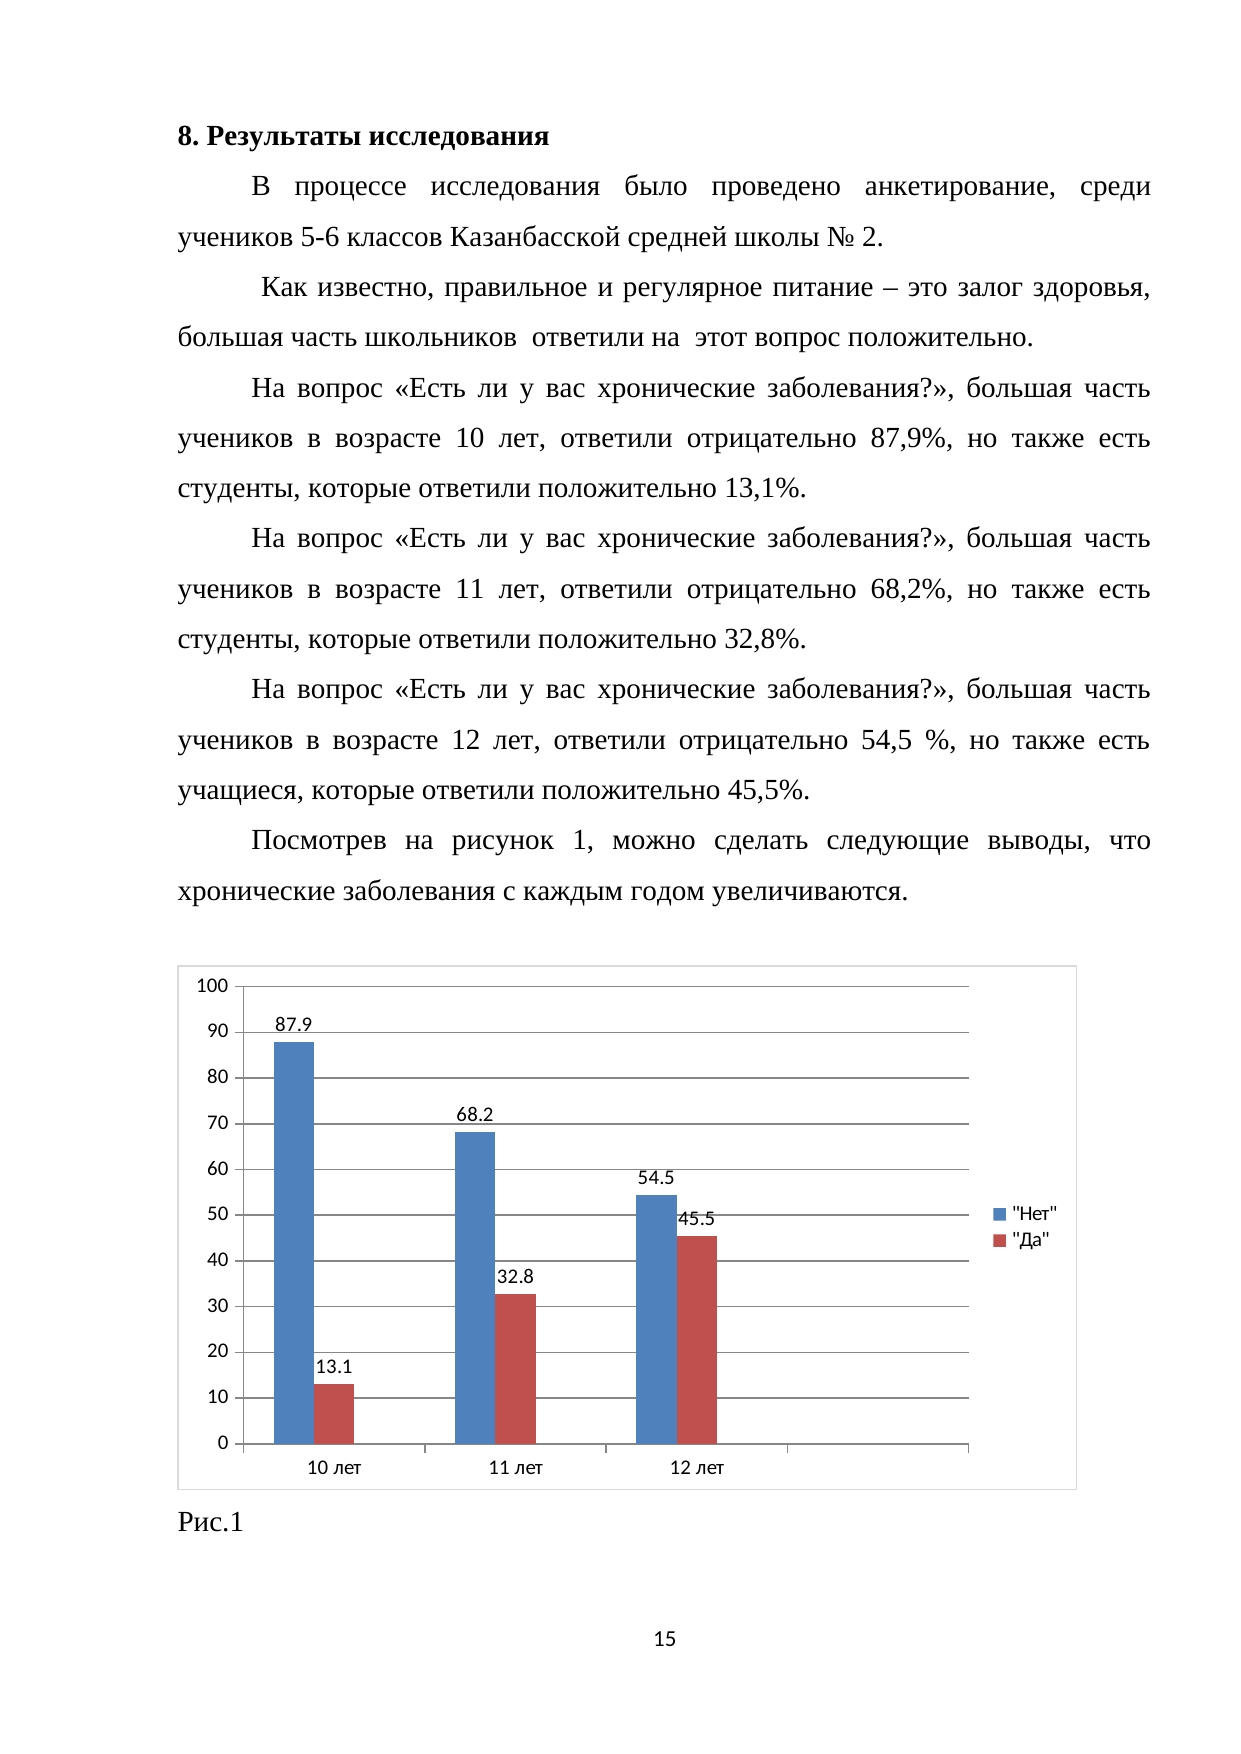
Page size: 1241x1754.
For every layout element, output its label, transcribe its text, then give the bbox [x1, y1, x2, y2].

text В процессе исследования было проведено анкетирование, среди учеников 5-6 классов Казанбасской средней школы № 2. [177, 168, 1152, 252]
text На вопрос «Есть ли у вас хронические заболевания?», большая часть учеников в возрасте 12 лет, ответили отрицательно 54,5 %, но также есть учащиеся, которые ответили положительно 45,5%. [177, 672, 1152, 806]
text Рис.1 [177, 1504, 1152, 1538]
text 8. Результаты исследования [177, 118, 1152, 152]
text Посмотрев на рисунок 1, можно сделать следующие выводы, что хронические заболевания с каждым годом увеличиваются. [177, 822, 1152, 906]
text На вопрос «Есть ли у вас хронические заболевания?», большая часть учеников в возрасте 11 лет, ответили отрицательно 68,2%, но также есть студенты, которые ответили положительно 32,8%. [177, 521, 1152, 655]
text На вопрос «Есть ли у вас хронические заболевания?», большая часть учеников в возрасте 10 лет, ответили отрицательно 87,9%, но также есть студенты, которые ответили положительно 13,1%. [177, 370, 1152, 504]
text Как известно, правильное и регулярное питание – это залог здоровья, большая часть школьников ответили на этот вопрос положительно. [177, 269, 1152, 353]
